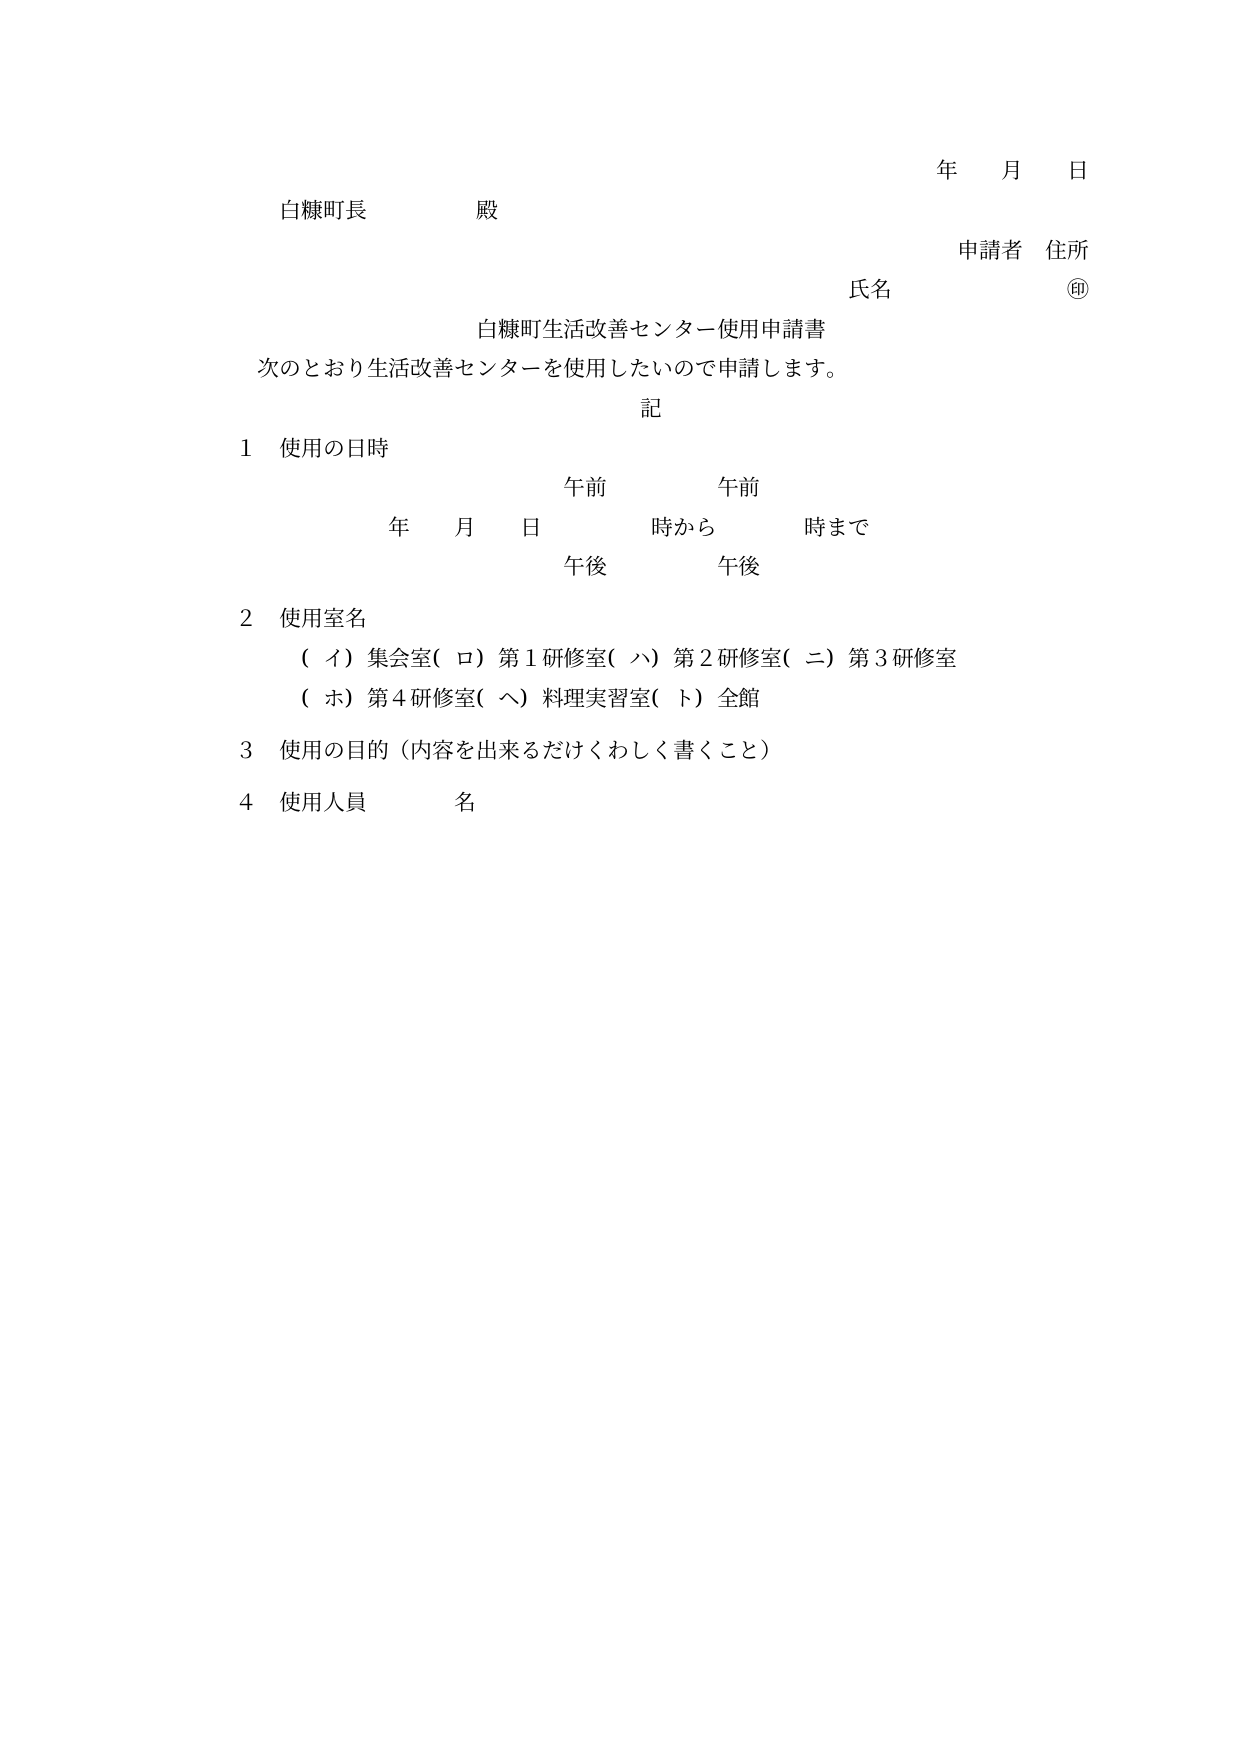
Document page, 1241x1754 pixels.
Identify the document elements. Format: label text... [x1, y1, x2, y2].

text 申請者 住所 [214, 229, 1089, 268]
text ４ 使用人員 名 [214, 781, 1089, 821]
text ２ 使用室名 [214, 598, 1089, 637]
text 午後 午後 [214, 546, 1089, 585]
text 記 [214, 387, 1089, 427]
text (イ)集会室(ロ)第１研修室(ハ)第２研修室(ニ)第３研修室 [214, 637, 1089, 677]
text (ホ)第４研修室(ヘ)料理実習室(ト)全館 [214, 677, 1089, 716]
text 氏名 ㊞ [214, 268, 1089, 308]
text １ 使用の日時 [214, 427, 1089, 466]
text 次のとおり生活改善センターを使用したいので申請します。 [236, 348, 1089, 387]
text 白糠町生活改善センター使用申請書 [214, 308, 1089, 348]
text ３ 使用の目的（内容を出来るだけくわしく書くこと） [214, 729, 1089, 768]
text 年 月 日 時から 時まで [214, 506, 1089, 546]
text 白糠町長 殿 [214, 189, 1089, 229]
text 年 月 日 [214, 150, 1089, 189]
text 午前 午前 [214, 466, 1089, 506]
